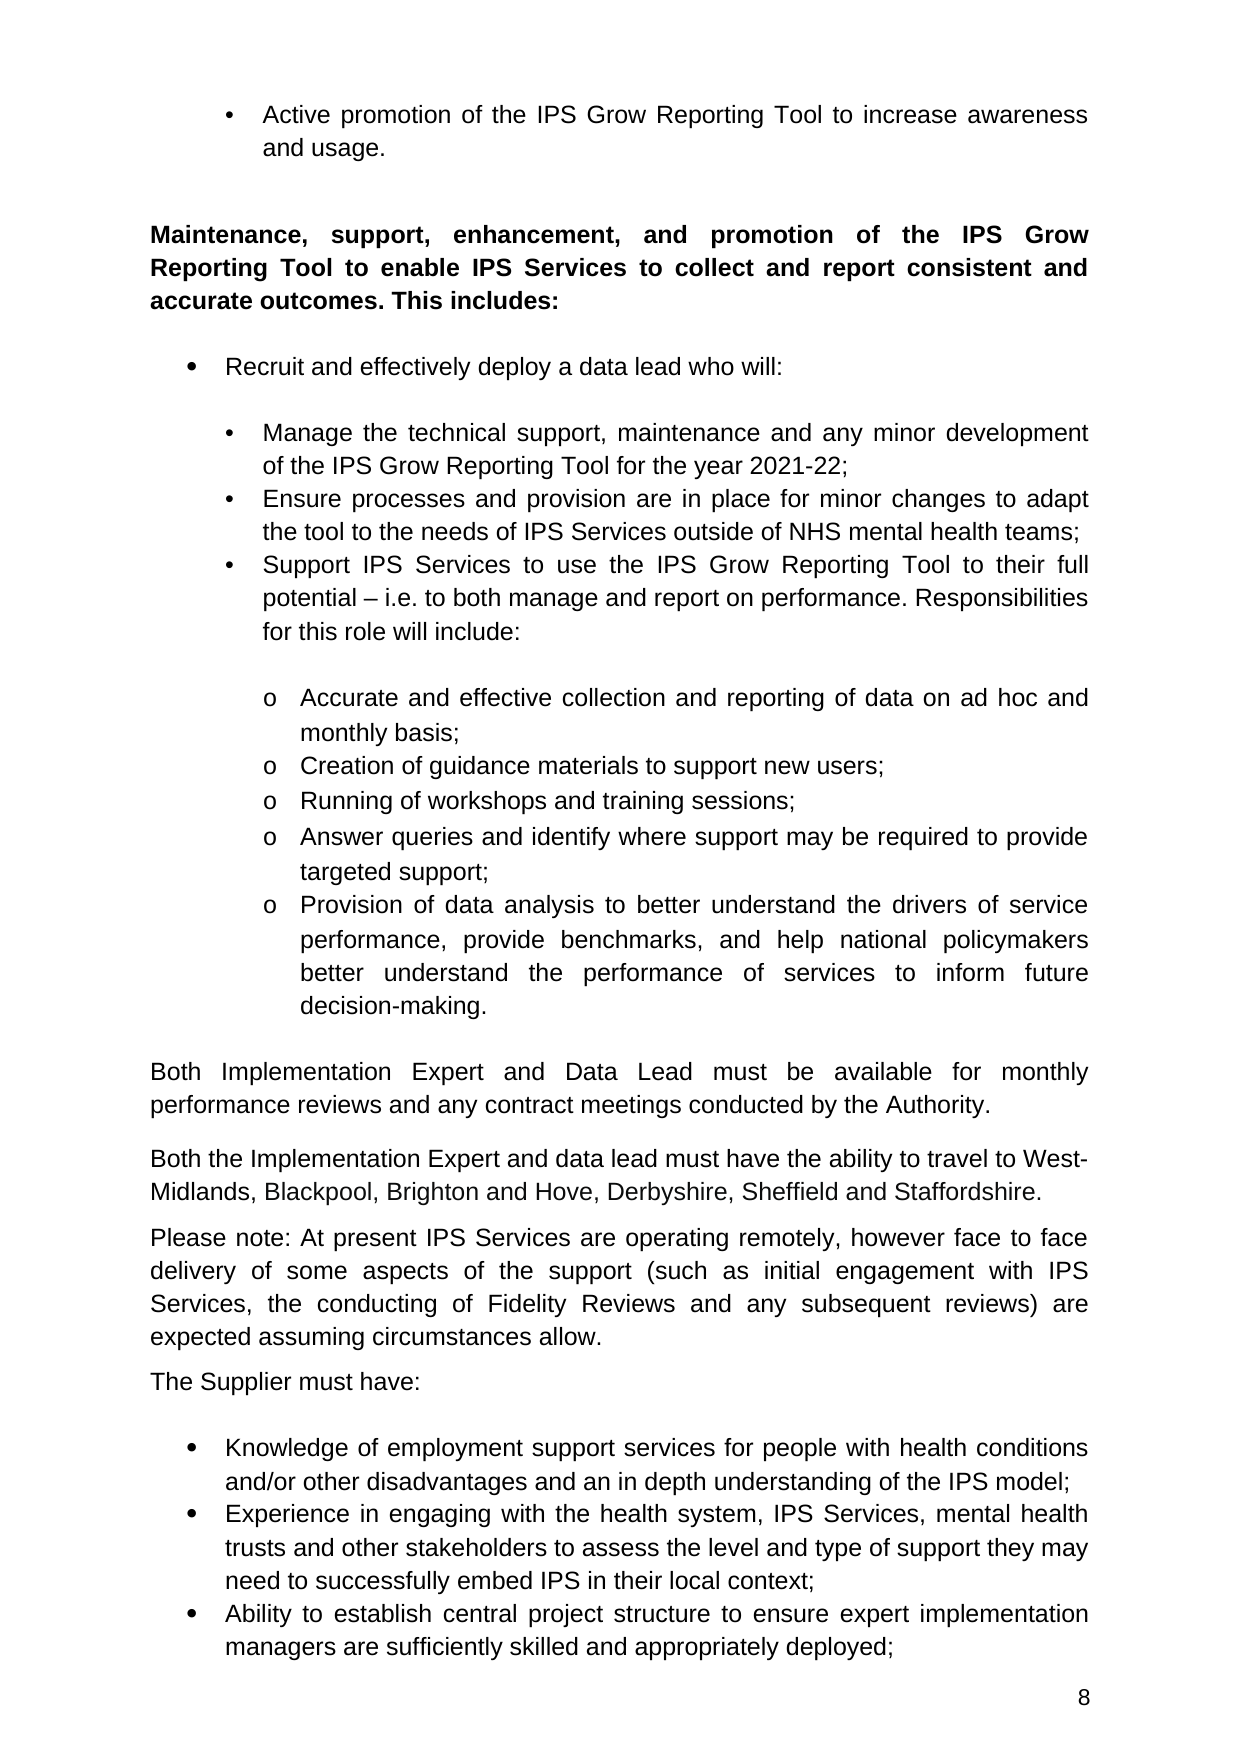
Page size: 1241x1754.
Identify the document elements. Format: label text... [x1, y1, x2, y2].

text Maintenance, support, enhancement, and promotion of the IPS Grow Reporting Tool to enable IPS Services to collect and report consistent and accurate outcomes. This includes: [150, 220, 1090, 315]
list Knowledge of employment support services for people with health conditions and/or other disadvantages and an in depth understanding of the IPS model; [187, 1433, 1090, 1495]
list Ability to establish central project structure to ensure expert implementation managers are sufficiently skilled and appropriately deployed; [187, 1599, 1090, 1661]
list Provision of data analysis to better understand the drivers of service performance, provide benchmarks, and help national policymakers better understand the performance of services to inform future decision-making. [262, 890, 1090, 1020]
text Please note: At present IPS Services are operating remotely, however face to face delivery of some aspects of the support (such as initial engagement with IPS Services, the conducting of Fidelity Reviews and any subsequent reviews) are expected assuming circumstances allow. [150, 1223, 1090, 1351]
text The Supplier must have: [150, 1367, 1090, 1396]
list Active promotion of the IPS Grow Reporting Tool to increase awareness and usage. [225, 100, 1090, 162]
list Recruit and effectively deploy a data lead who will: [187, 352, 1090, 381]
text Both the Implementation Expert and data lead must have the ability to travel to West-Midlands, Blackpool, Brighton and Hove, Derbyshire, Sheffield and Staffordshire. [150, 1144, 1090, 1206]
list Manage the technical support, maintenance and any minor development of the IPS Grow Reporting Tool for the year 2021-22; [225, 418, 1090, 480]
list Ensure processes and provision are in place for minor changes to adapt the tool to the needs of IPS Services outside of NHS mental health teams; [225, 484, 1090, 546]
list Creation of guidance materials to support new users; [262, 751, 1090, 782]
list Running of workshops and training sessions; [262, 786, 1090, 817]
list Experience in engaging with the health system, IPS Services, mental health trusts and other stakeholders to assess the level and type of support they may need to successfully embed IPS in their local context; [187, 1499, 1090, 1594]
list Accurate and effective collection and reporting of data on ad hoc and monthly basis; [262, 682, 1090, 746]
list Support IPS Services to use the IPS Grow Reporting Tool to their full potential – i.e. to both manage and report on performance. Responsibilities for this role will include: [225, 550, 1090, 645]
list Answer queries and identify where support may be required to provide targeted support; [262, 822, 1090, 886]
text Both Implementation Expert and Data Lead must be available for monthly performance reviews and any contract meetings conducted by the Authority. [150, 1057, 1090, 1119]
